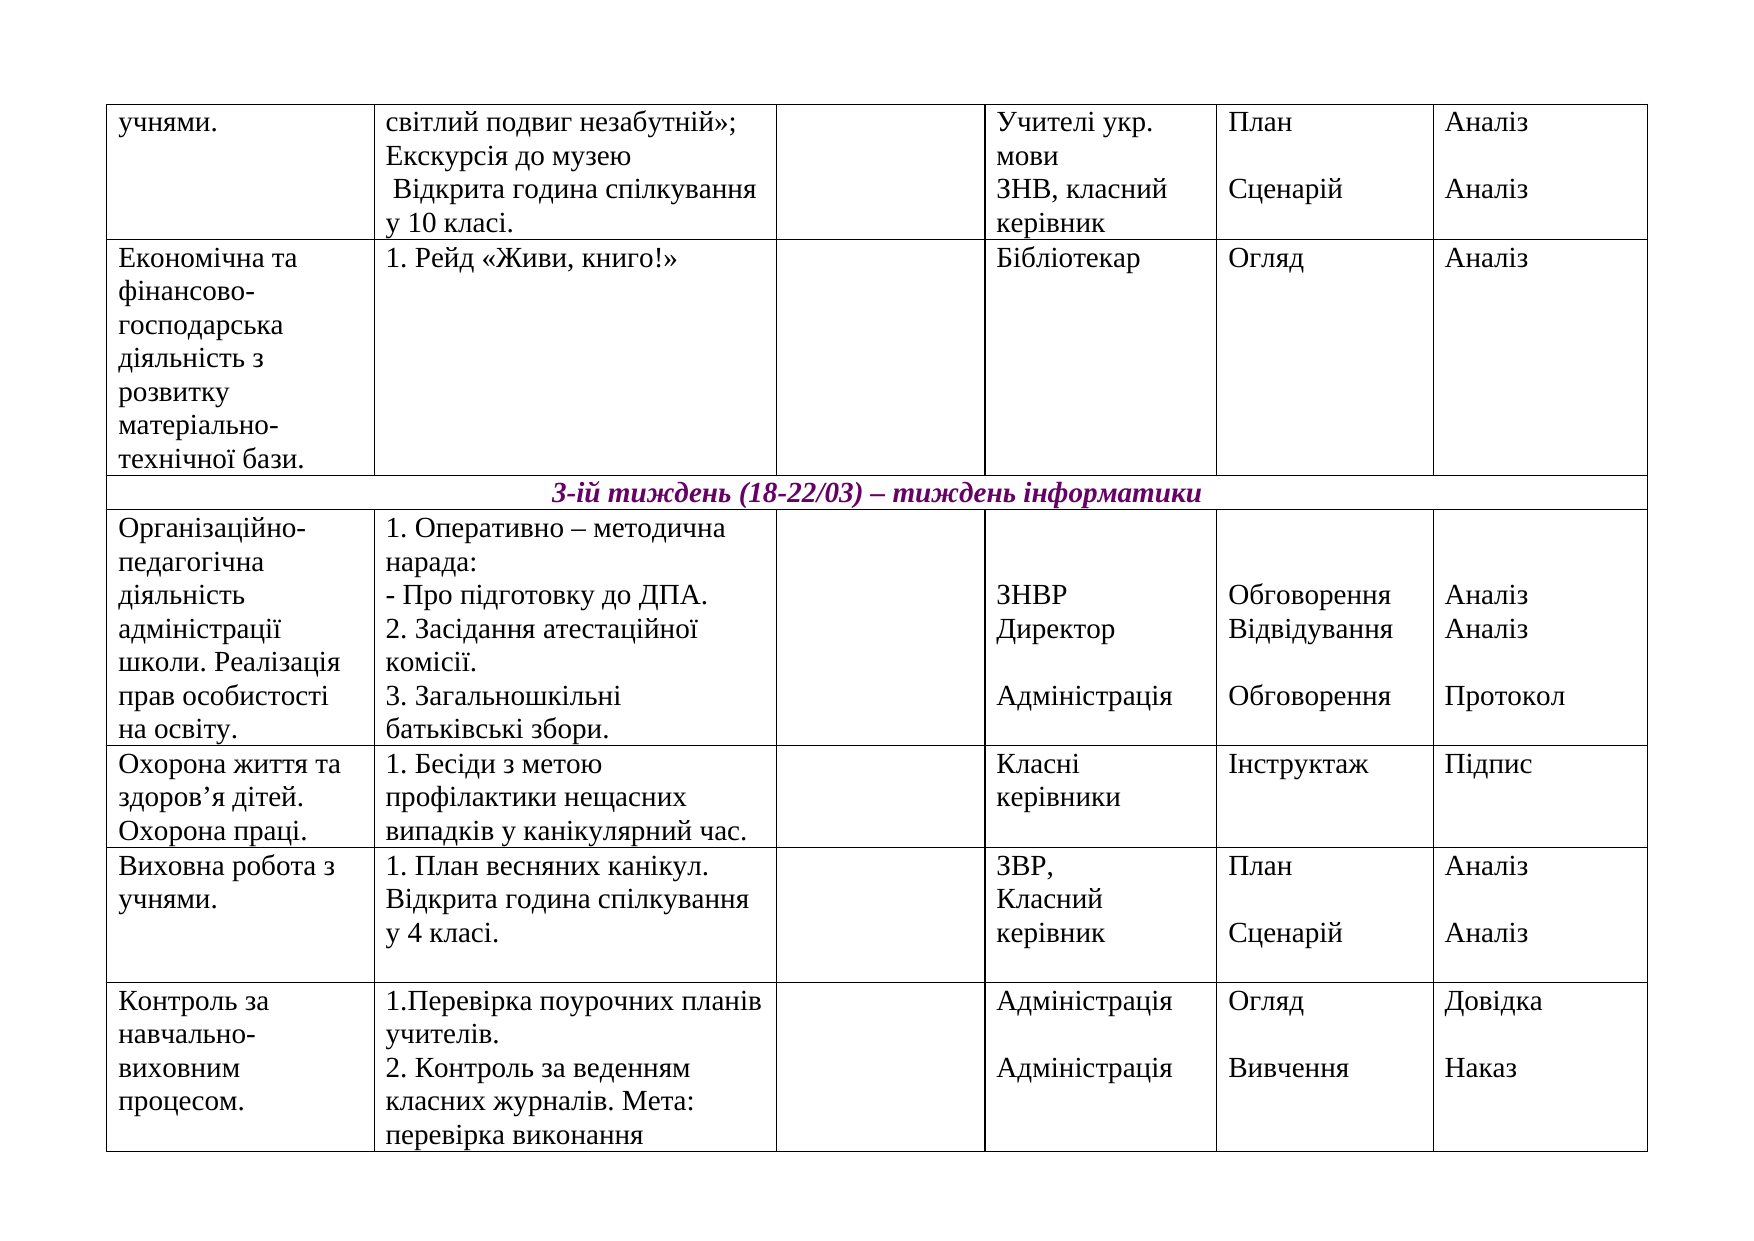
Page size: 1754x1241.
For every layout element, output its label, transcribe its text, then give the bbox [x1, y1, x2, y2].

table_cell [107, 105, 374, 239]
table_cell Бібліотекар [986, 240, 1216, 474]
table_cell 3-ій тиждень (18-22/03) – тиждень інформатики [107, 476, 1647, 509]
table_cell 1. Оперативно – методична нарада: - Про підготовку до ДПА. 2. Засідання атестаційної комісії. 3. Загальношкільні батьківські збори. [375, 510, 776, 745]
table_cell [777, 105, 984, 239]
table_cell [986, 983, 1216, 1151]
table_cell Класні керівники [986, 746, 1216, 847]
table_cell [777, 510, 984, 745]
table_cell Охорона життя та здоров’я дітей. Охорона праці. [107, 746, 374, 847]
table_cell Огляд Вивчення [1217, 983, 1433, 1151]
table_cell [777, 240, 984, 474]
table_cell Обговорення Відвідування Обговорення [1217, 510, 1433, 745]
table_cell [107, 983, 374, 1151]
table_cell Інструктаж [1217, 746, 1433, 847]
table_cell Виховна робота з учнями. [107, 848, 374, 982]
table_cell [777, 983, 984, 1151]
table_cell Огляд [1217, 240, 1433, 474]
table_cell Довідка Наказ [1434, 983, 1647, 1151]
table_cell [375, 983, 776, 1151]
table_cell Аналіз [1434, 240, 1647, 474]
table_cell [777, 848, 984, 982]
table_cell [1434, 105, 1647, 239]
table_cell [777, 746, 984, 847]
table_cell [375, 105, 776, 239]
table_cell Аналіз Аналіз Протокол [1434, 510, 1647, 745]
table_cell Аналіз Аналіз [1434, 848, 1647, 982]
table_cell 1. Рейд «Живи, книго!» [375, 240, 776, 474]
table_cell План План Сценарій [1217, 105, 1433, 239]
table_cell Організаційно-педагогічна діяльність адміністрації школи. Реалізація прав особистості на освіту. [107, 510, 374, 745]
table_cell 1. Бесіди з метою профілактики нещасних випадків у канікулярний час. [375, 746, 776, 847]
table_cell ЗВР, Класний керівник [986, 848, 1216, 982]
table_cell Економічна та фінансово-господарська діяльність з розвитку матеріально-технічної бази. [107, 240, 374, 474]
table_cell 1. План весняних канікул. Відкрита година спілкування у 4 класі. [375, 848, 776, 982]
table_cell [986, 105, 1216, 239]
table_cell Підпис [1434, 746, 1647, 847]
table_cell ЗНВР Директор Адміністрація [986, 510, 1216, 745]
table_cell План Сценарій [1217, 848, 1433, 982]
